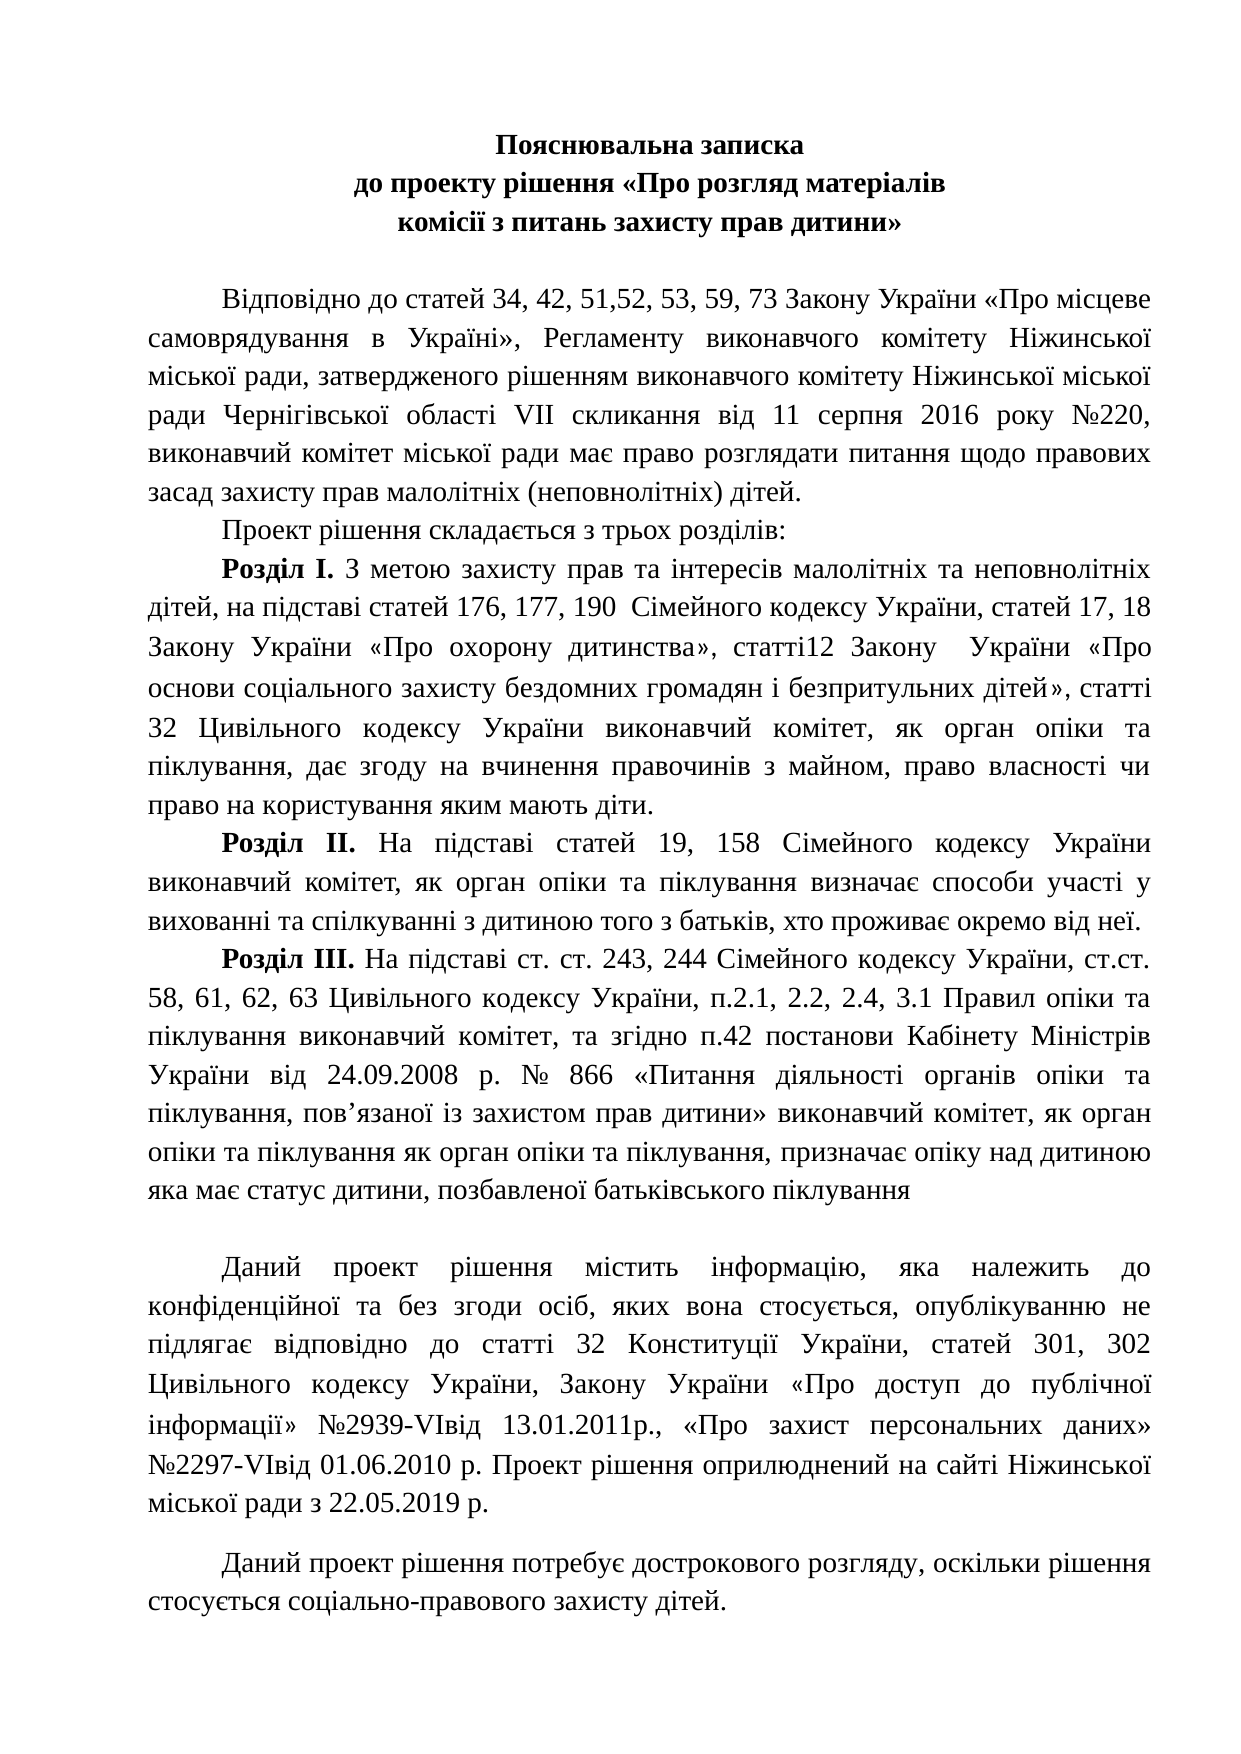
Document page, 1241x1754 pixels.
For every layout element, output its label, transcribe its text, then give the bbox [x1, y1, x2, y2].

text Розділ І. З метою захисту прав та інтересів малолітніх та неповнолітніх дітей, на підставі статей 176, 177, 190 Сімейного кодексу України, статей 17, 18 Закону України «Про охорону дитинства», статті12 Закону України «Про основи соціального захисту бездомних громадян і безпритульних дітей», статті 32 Цивільного кодексу України виконавчий комітет, як орган опіки та піклування, дає згоду на вчинення правочинів з майном, право власності чи право на користування яким мають діти. [148, 551, 1152, 821]
text Пояснювальна записка [148, 127, 1152, 161]
text Даний проект рішення потребує дострокового розгляду, оскільки рішення стосується соціально-правового захисту дітей. [148, 1545, 1152, 1617]
text Даний проект рішення містить інформацію, яка належить до конфіденційної та без згоди осіб, яких вона стосується, опублікуванню не підлягає відповідно до статті 32 Конституції України, статей 301, 302 Цивільного кодексу України, Закону України «Про доступ до публічної інформації» №2939-VIвід 13.01.2011р., «Про захист персональних даних» №2297-VIвід 01.06.2010 р. Проект рішення оприлюднений на сайті Ніжинської міської ради з 22.05.2019 р. [148, 1249, 1152, 1519]
text Відповідно до статей 34, 42, 51,52, 53, 59, 73 Закону України «Про місцеве самоврядування в Україні», Регламенту виконавчого комітету Ніжинської міської ради, затвердженого рішенням виконавчого комітету Ніжинської міської ради Чернігівської області VII скликання від 11 серпня 2016 року №220, виконавчий комітет міської ради має право розглядати питання щодо правових засад захисту прав малолітніх (неповнолітніх) дітей. [148, 281, 1152, 507]
text комісії з питань захисту прав дитини» [148, 204, 1152, 238]
text Розділ ІІІ. На підставі ст. ст. 243, 244 Сімейного кодексу України, ст.ст. 58, 61, 62, 63 Цивільного кодексу України, п.2.1, 2.2, 2.4, 3.1 Правил опіки та піклування виконавчий комітет, та згідно п.42 постанови Кабінету Міністрів України від 24.09.2008 р. № 866 «Питання діяльності органів опіки та піклування, пов’язаної із захистом прав дитини» виконавчий комітет, як орган опіки та піклування як орган опіки та піклування, призначає опіку над дитиною яка має статус дитини, позбавленої батьківського піклування [148, 941, 1152, 1206]
text Розділ ІІ. На підставі статей 19, 158 Сімейного кодексу України виконавчий комітет, як орган опіки та піклування визначає способи участі у вихованні та спілкуванні з дитиною того з батьків, хто проживає окремо від неї. [148, 826, 1152, 936]
text Проект рішення складається з трьох розділів: [148, 512, 1152, 546]
text до проекту рішення «Про розгляд матеріалів [148, 166, 1152, 199]
